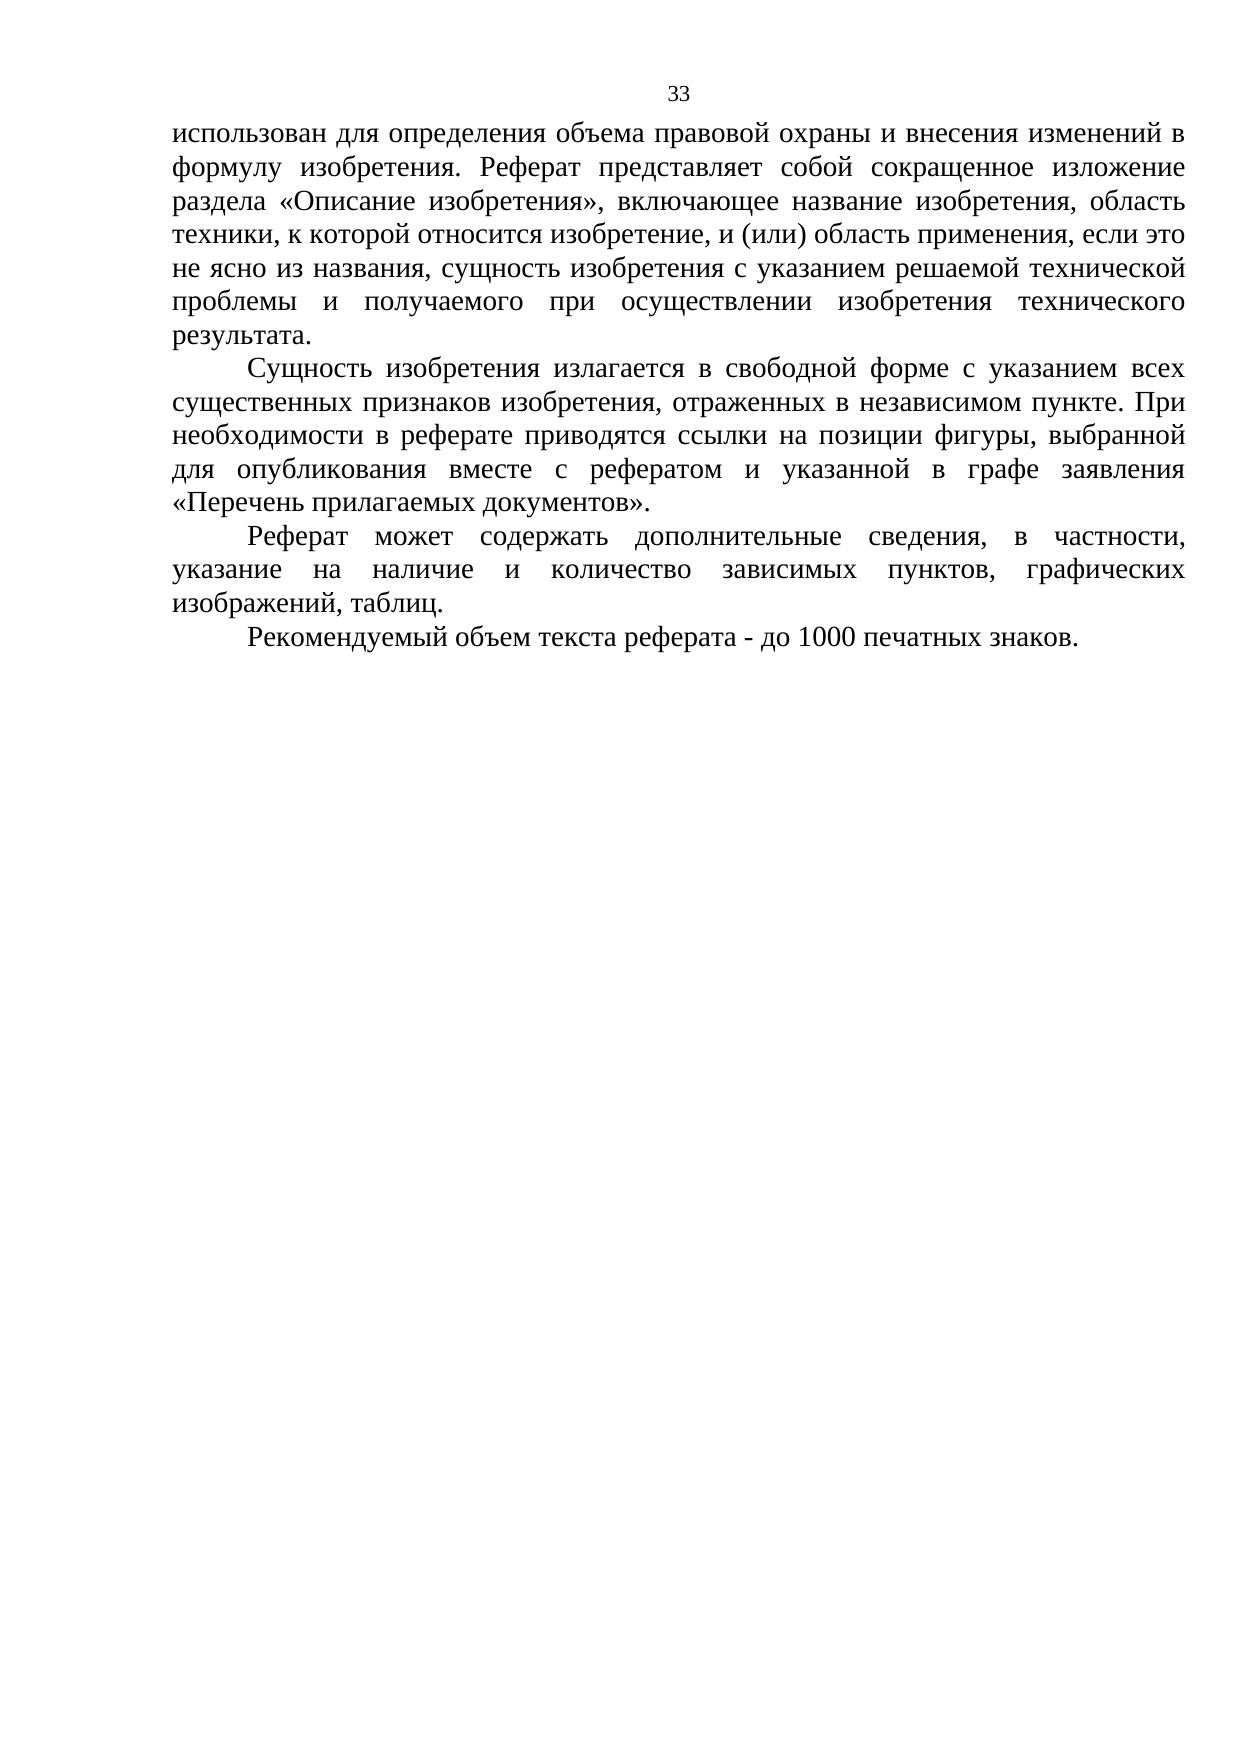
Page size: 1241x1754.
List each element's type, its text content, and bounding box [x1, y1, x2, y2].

text Рекомендуемый объем текста реферата - до 1000 печатных знаков. [172, 619, 1186, 652]
text Сущность изобретения излагается в свободной форме с указанием всех существенных признаков изобретения, отраженных в независимом пункте. При необходимости в реферате приводятся ссылки на позиции фигуры, выбранной для опубликования вместе с рефератом и указанной в графе заявления «Перечень прилагаемых документов». [172, 350, 1186, 518]
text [172, 116, 1186, 350]
text Реферат может содержать дополнительные сведения, в частности, указание на наличие и количество зависимых пунктов, графических изображений, таблиц. [172, 518, 1186, 619]
